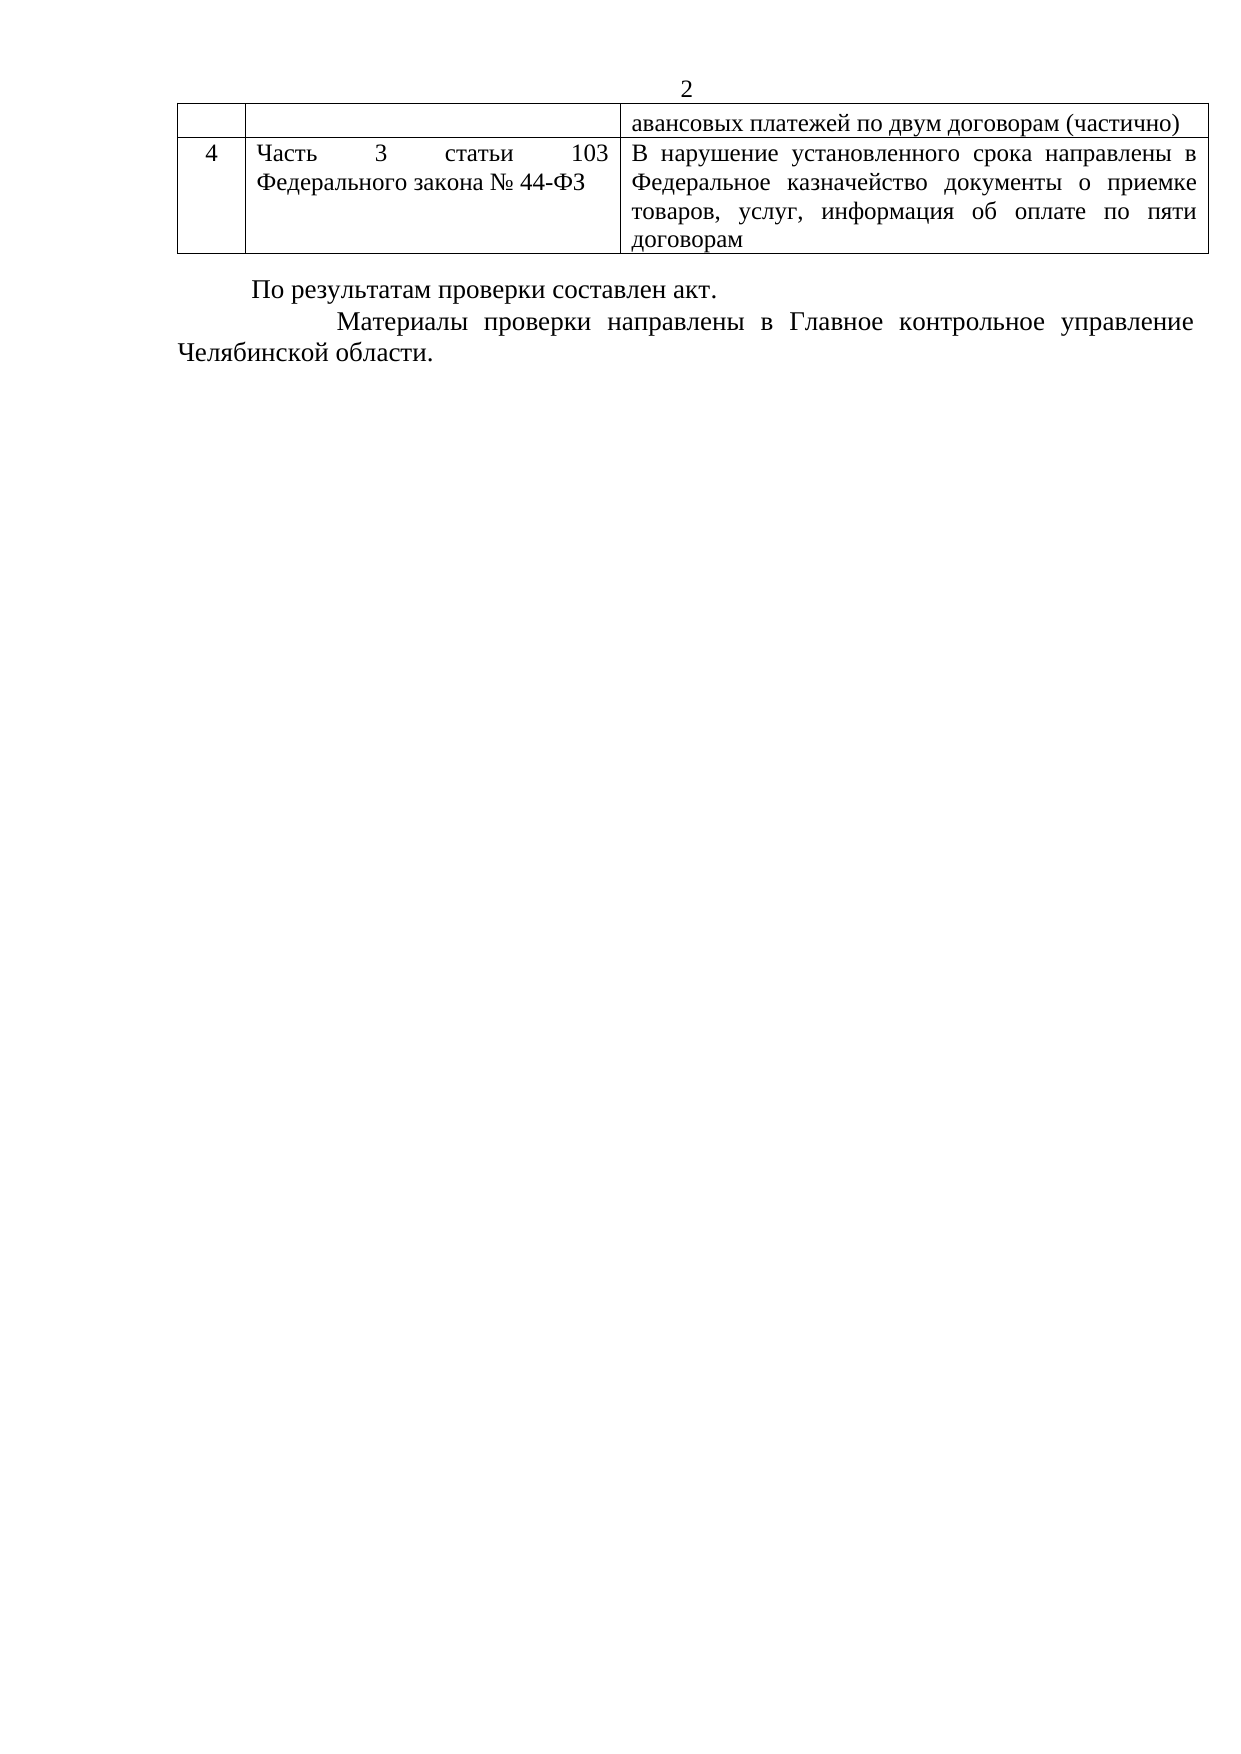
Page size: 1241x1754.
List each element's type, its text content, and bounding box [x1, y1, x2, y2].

table_cell Часть 3 статьи 103 Федерального закона № 44-ФЗ [246, 138, 620, 253]
text Материалы проверки направлены в Главное контрольное управление Челябинской области. [177, 304, 1196, 367]
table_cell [621, 104, 1208, 137]
table_cell В нарушение установленного срока направлены в Федеральное казначейство документы о приемке товаров, услуг, информация об оплате по пяти договорам [621, 138, 1208, 253]
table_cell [246, 104, 620, 137]
table_cell 4 [178, 138, 245, 253]
text По результатам проверки составлен акт. [177, 273, 1196, 304]
table_cell 3 [178, 104, 245, 137]
